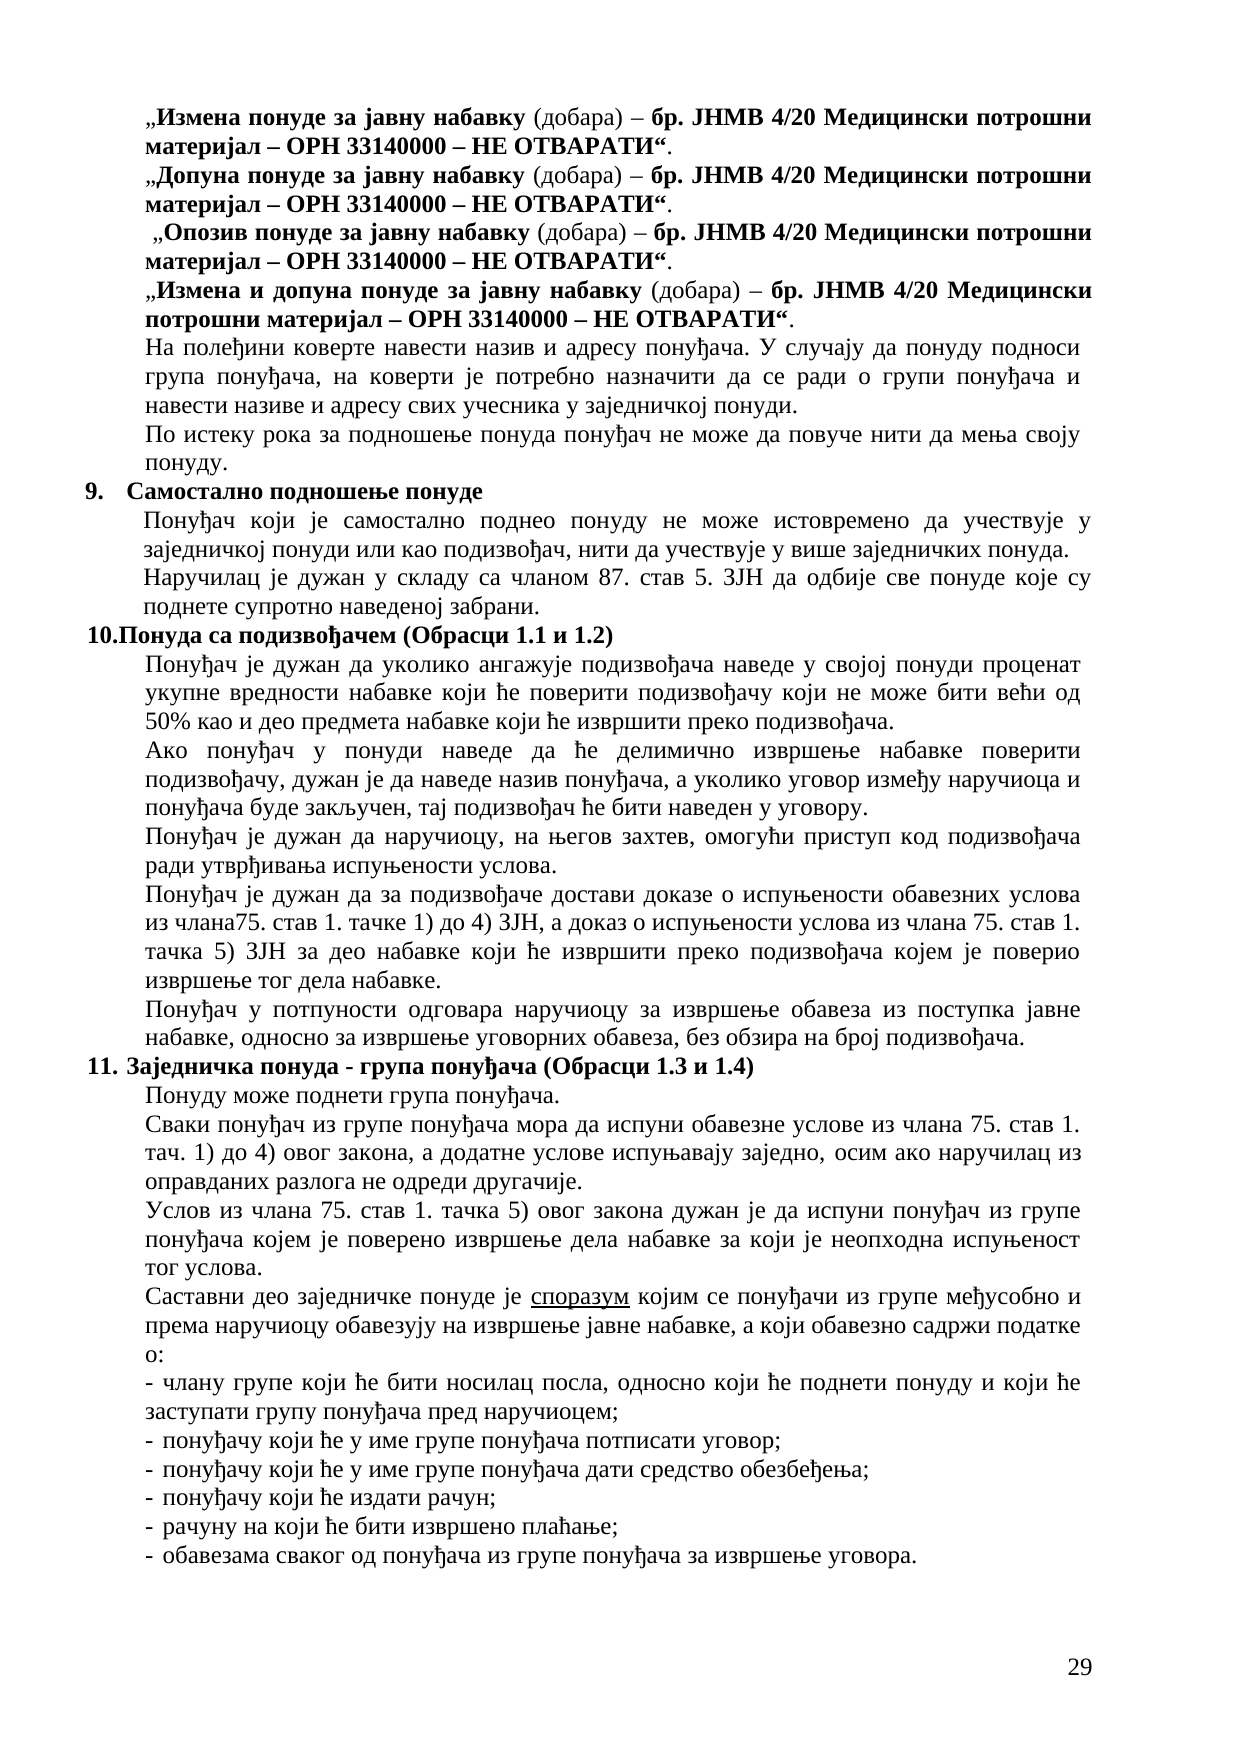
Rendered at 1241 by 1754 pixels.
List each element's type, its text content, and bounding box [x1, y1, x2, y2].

text Услов из члана 75. став 1. тачка 5) овог закона дужан је да испуни понуђач из групе понуђача којем је поверено извршење дела набавке за који је неопходна испуњеност тог услова. [145, 1195, 1082, 1281]
text „Опозив понуде за јавну набавку (добара) – бр. ЈНМВ 4/20 Медицински потрошни материјал – ОРН 33140000 – НЕ ОТВАРАТИ“. [145, 217, 1093, 275]
list Заједничка понуда - група понуђача (Обрасци 1.3 и 1.4) [87, 1051, 1082, 1080]
list обавезама сваког од понуђача из групе понуђача за извршење уговора. [145, 1540, 1082, 1569]
text Понуђач је дужан да наручиоцу, на његов захтев, омогући приступ код подизвођача ради утврђивања испуњености услова. [145, 821, 1082, 879]
text На полеђини коверте навести назив и адресу понуђача. У случају да понуду подноси група понуђача, на коверти је потребно назначити да се ради о групи понуђача и навести називе и адресу свих учесника у заједничкој понуди. [145, 332, 1082, 419]
text Сваки понуђач из групе понуђача мора да испуни обавезне услове из члана 75. став 1. тач. 1) до 4) овог закона, а додатне услове испуњавају заједно, осим ако наручилац из оправданих разлога не одреди другачије. [145, 1109, 1082, 1195]
text Ако понуђач у понуди наведе да ће делимично извршење набавке поверити подизвођачу, дужан је да наведе назив понуђача, а уколико уговор између наручиоца и понуђача буде закључен, тај подизвођач ће бити наведен у уговору. [145, 735, 1082, 821]
list Самостално подношење понуде [85, 476, 1093, 505]
text Понуђач је дужан да уколико ангажује подизвођача наведе у својој понуди проценат укупне вредности набавке који ће поверити подизвођачу који не може бити већи од 50% као и део предмета набавке који ће извршити преко подизвођача. [145, 649, 1082, 735]
text Понуђач који је самостално поднео понуду не може истовремено да учествује у заједничкој понуди или као подизвођач, нити да учествује у више заједничких понуда. [143, 505, 1093, 562]
text Саставни део заједничке понуде је споразум којим се понуђачи из групе међусобно и према наручиоцу обавезују на извршење јавне набавке, а који обавезно садржи податке о: [145, 1281, 1082, 1367]
text Понуђач је дужан да за подизвођаче достави доказе о испуњености обавезних услова из члана75. став 1. тачке 1) до 4) ЗЈН, а доказ о испуњености услова из члана 75. став 1. тачка 5) ЗЈН за део набавке који ће извршити преко подизвођача којем је поверио извршење тог дела набавке. [145, 879, 1082, 994]
text „Измена понуде за јавну набавку (добара) – бр. ЈНМВ 4/20 Медицински потрошни материјал – ОРН 33140000 – НЕ ОТВАРАТИ“. [145, 102, 1093, 160]
text Наручилац је дужан у складу са чланом 87. став 5. ЗЈН да одбије све понуде које су поднете супротно наведеној забрани. [143, 562, 1093, 620]
list понуђачу који ће издати рачун; [145, 1482, 1082, 1511]
list рачуну на који ће бити извршено плаћање; [145, 1511, 1082, 1540]
text „Измена и допуна понуде за јавну набавку (добара) – бр. ЈНМВ 4/20 Медицински потрошни материјал – ОРН 33140000 – НЕ ОТВАРАТИ“. [145, 275, 1093, 332]
text Понуђач у потпуности одговара наручиоцу за извршење обавеза из поступка јавне набавке, односно за извршење уговорних обавеза, без обзира на број подизвођача. [145, 994, 1082, 1051]
list понуђачу који ће у име групе понуђача дати средство обезбеђења; [145, 1454, 1082, 1482]
text По истеку рока за подношење понуда понуђач не може да повуче нити да мења своју понуду. [145, 419, 1082, 476]
list члану групе који ће бити носилац посла, односно који ће поднети понуду и који ће заступати групу понуђача пред наручиоцем; [145, 1367, 1082, 1425]
list понуђачу који ће у име групе понуђача потписати уговор; [145, 1425, 1082, 1454]
text „Допуна понуде за јавну набавку (добара) – бр. ЈНМВ 4/20 Медицински потрошни материјал – ОРН 33140000 – НЕ ОТВАРАТИ“. [145, 160, 1093, 217]
text Понуду може поднети група понуђача. [145, 1080, 1082, 1109]
list Понуда са подизвођачем (Обрасци 1.1 и 1.2) [87, 620, 1082, 649]
